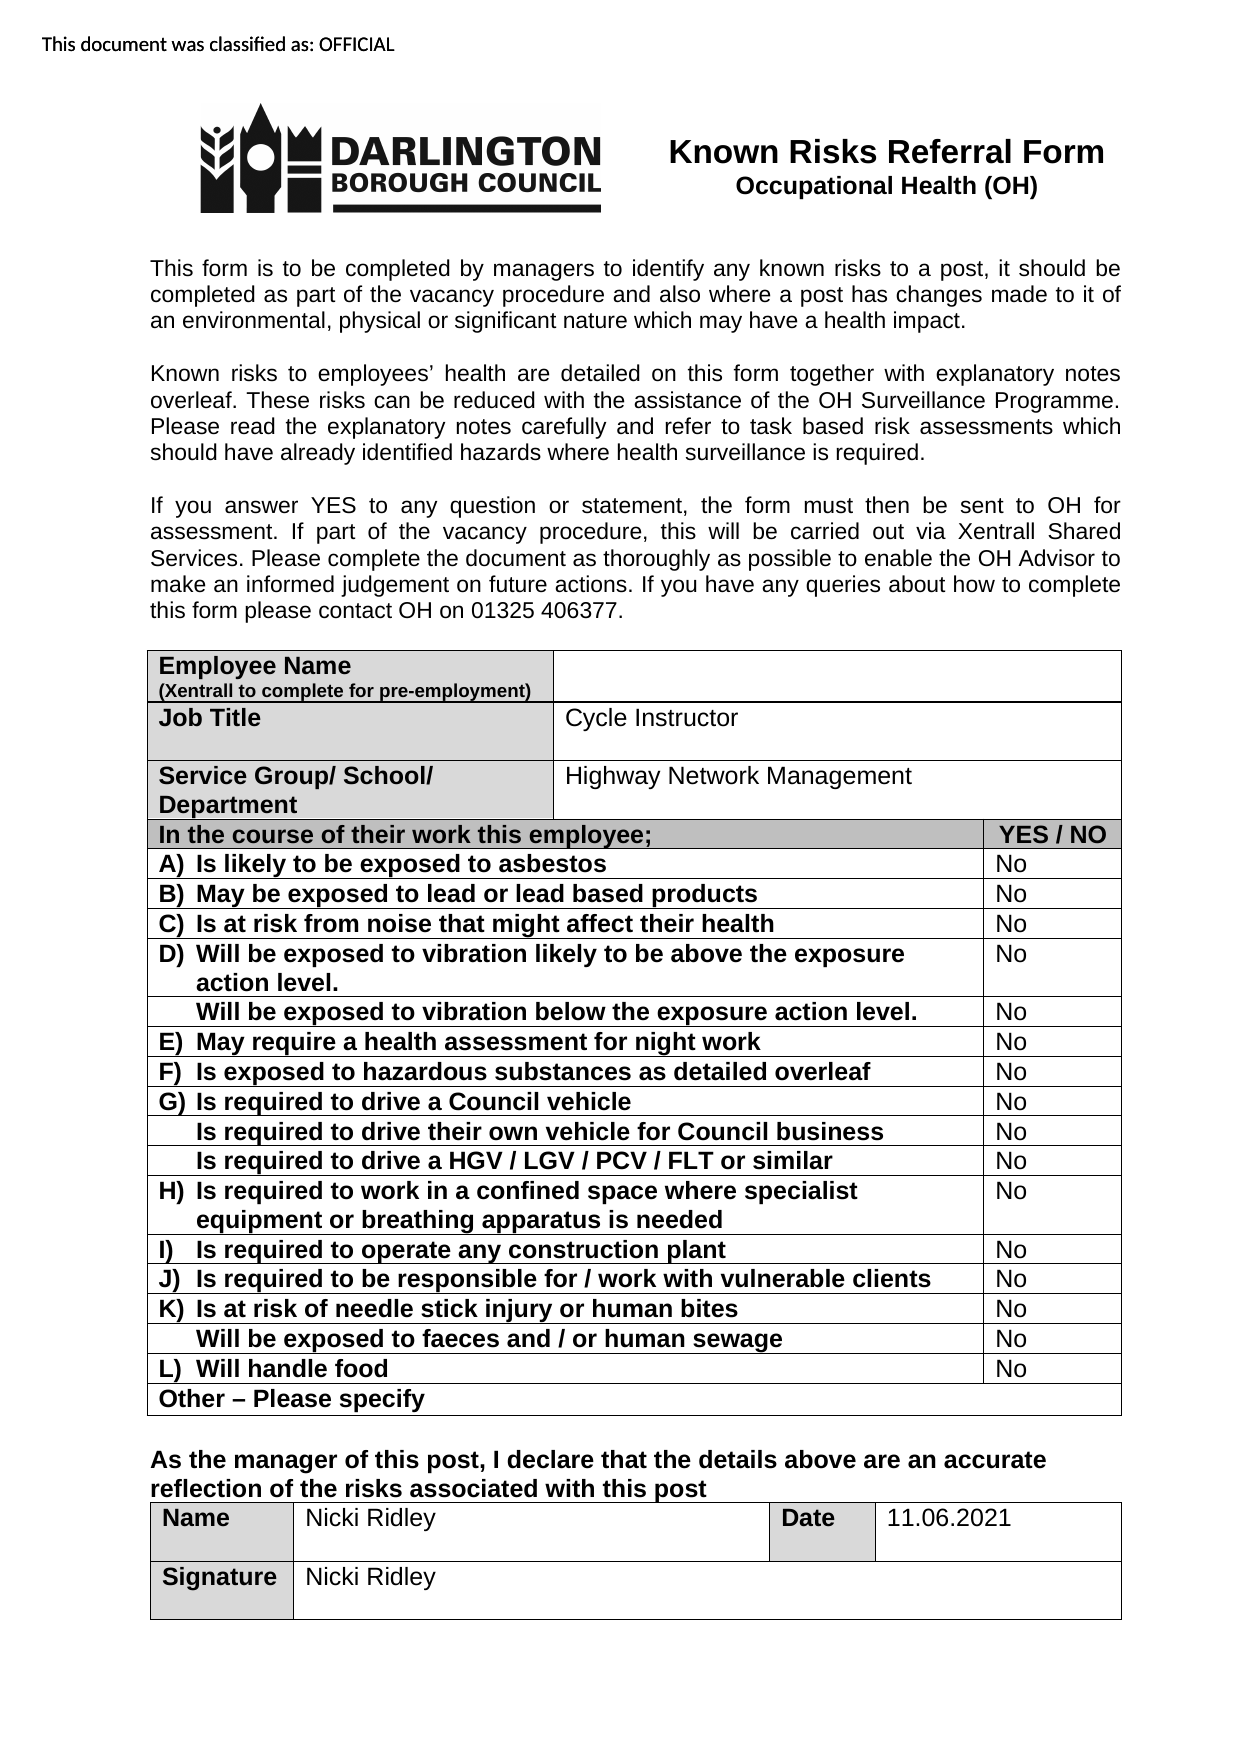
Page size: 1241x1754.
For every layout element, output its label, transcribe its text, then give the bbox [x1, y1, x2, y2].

text If you answer YES to any question or statement, the form must then be sent to OH for assessment. If part of the vacancy procedure, this will be carried out via Xentrall Shared Services. Please complete the document as thoroughly as possible to enable the OH Advisor to make an informed judgement on future actions. If you have any queries about how to complete this form please contact OH on 01325 406377. [150, 492, 1122, 624]
table_cell No [984, 879, 1121, 908]
table_cell In the course of their work this employee; [148, 820, 983, 848]
text This form is to be completed by managers to identify any known risks to a post, it should be completed as part of the vacancy procedure and also where a post has changes made to it of an environmental, physical or significant nature which may have a health impact. [150, 255, 1122, 334]
table_cell No [984, 909, 1121, 938]
table_cell No [984, 1087, 1121, 1115]
text As the manager of this post, I declare that the details above are an accurate reflection of the risks associated with this post [150, 1445, 1122, 1502]
table_cell Is required to drive a Council vehicle [148, 1087, 983, 1115]
text Known risks to employees’ health are detailed on this form together with explanatory notes overleaf. These risks can be reduced with the assistance of the OH Surveillance Programme. Please read the explanatory notes carefully and refer to task based risk assessments which should have already identified hazards where health surveillance is required. [150, 360, 1122, 466]
table_cell Is exposed to hazardous substances as detailed overleaf [148, 1057, 983, 1086]
table_cell Is required to work in a confined space where specialist equipment or breathing apparatus is needed [148, 1176, 983, 1233]
table_header Date [770, 1503, 875, 1561]
table_cell Other – Please specify [148, 1384, 1121, 1415]
table_cell Service Group/ School/ Department [148, 761, 553, 818]
table_cell No [984, 1176, 1121, 1233]
table_cell No [984, 1324, 1121, 1353]
table_cell YES / NO [984, 820, 1121, 848]
table_cell Will be exposed to faeces and / or human sewage [148, 1324, 983, 1353]
table_cell Is required to drive their own vehicle for Council business [148, 1116, 983, 1145]
table_cell No [984, 1354, 1121, 1382]
table_header 11.06.2021 [876, 1503, 1121, 1561]
table_cell Is at risk from noise that might affect their health [148, 909, 983, 938]
table_cell No [984, 1264, 1121, 1293]
picture [200, 103, 601, 213]
table_cell No [984, 997, 1121, 1026]
table_cell Will handle food [148, 1354, 983, 1382]
table_cell Will be exposed to vibration below the exposure action level. [148, 997, 983, 1026]
table_cell No [984, 1146, 1121, 1175]
table_cell May require a health assessment for night work [148, 1027, 983, 1056]
table_cell Is required to drive a HGV / LGV / PCV / FLT or similar [148, 1146, 983, 1175]
table_cell Is required to be responsible for / work with vulnerable clients [148, 1264, 983, 1293]
table_header Nicki Ridley [294, 1503, 769, 1561]
table_cell Nicki Ridley [294, 1562, 1121, 1619]
table_cell Is required to operate any construction plant [148, 1235, 983, 1263]
table_header [150, 104, 652, 228]
table_cell No [984, 1057, 1121, 1086]
table_cell Is at risk of needle stick injury or human bites [148, 1294, 983, 1323]
table_cell Job Title [148, 703, 553, 760]
table_cell No [984, 1235, 1121, 1263]
table_cell No [984, 1116, 1121, 1145]
table_cell No [984, 849, 1121, 878]
table_header Employee Name (Xentrall to complete for pre-employment) [148, 651, 553, 701]
table_cell No [984, 939, 1121, 996]
table_cell Signature [151, 1562, 293, 1619]
table_header Name [151, 1503, 293, 1561]
table_cell Cycle Instructor [554, 703, 1121, 760]
table_cell No [984, 1027, 1121, 1056]
table_header [554, 651, 1121, 701]
table_cell May be exposed to lead or lead based products [148, 879, 983, 908]
table_cell No [984, 1294, 1121, 1323]
table_cell Will be exposed to vibration likely to be above the exposure action level. [148, 939, 983, 996]
table_cell Highway Network Management [554, 761, 1121, 818]
table_header Known Risks Referral Form Occupational Health (OH) [652, 104, 1122, 228]
table_cell Is likely to be exposed to asbestos [148, 849, 983, 878]
